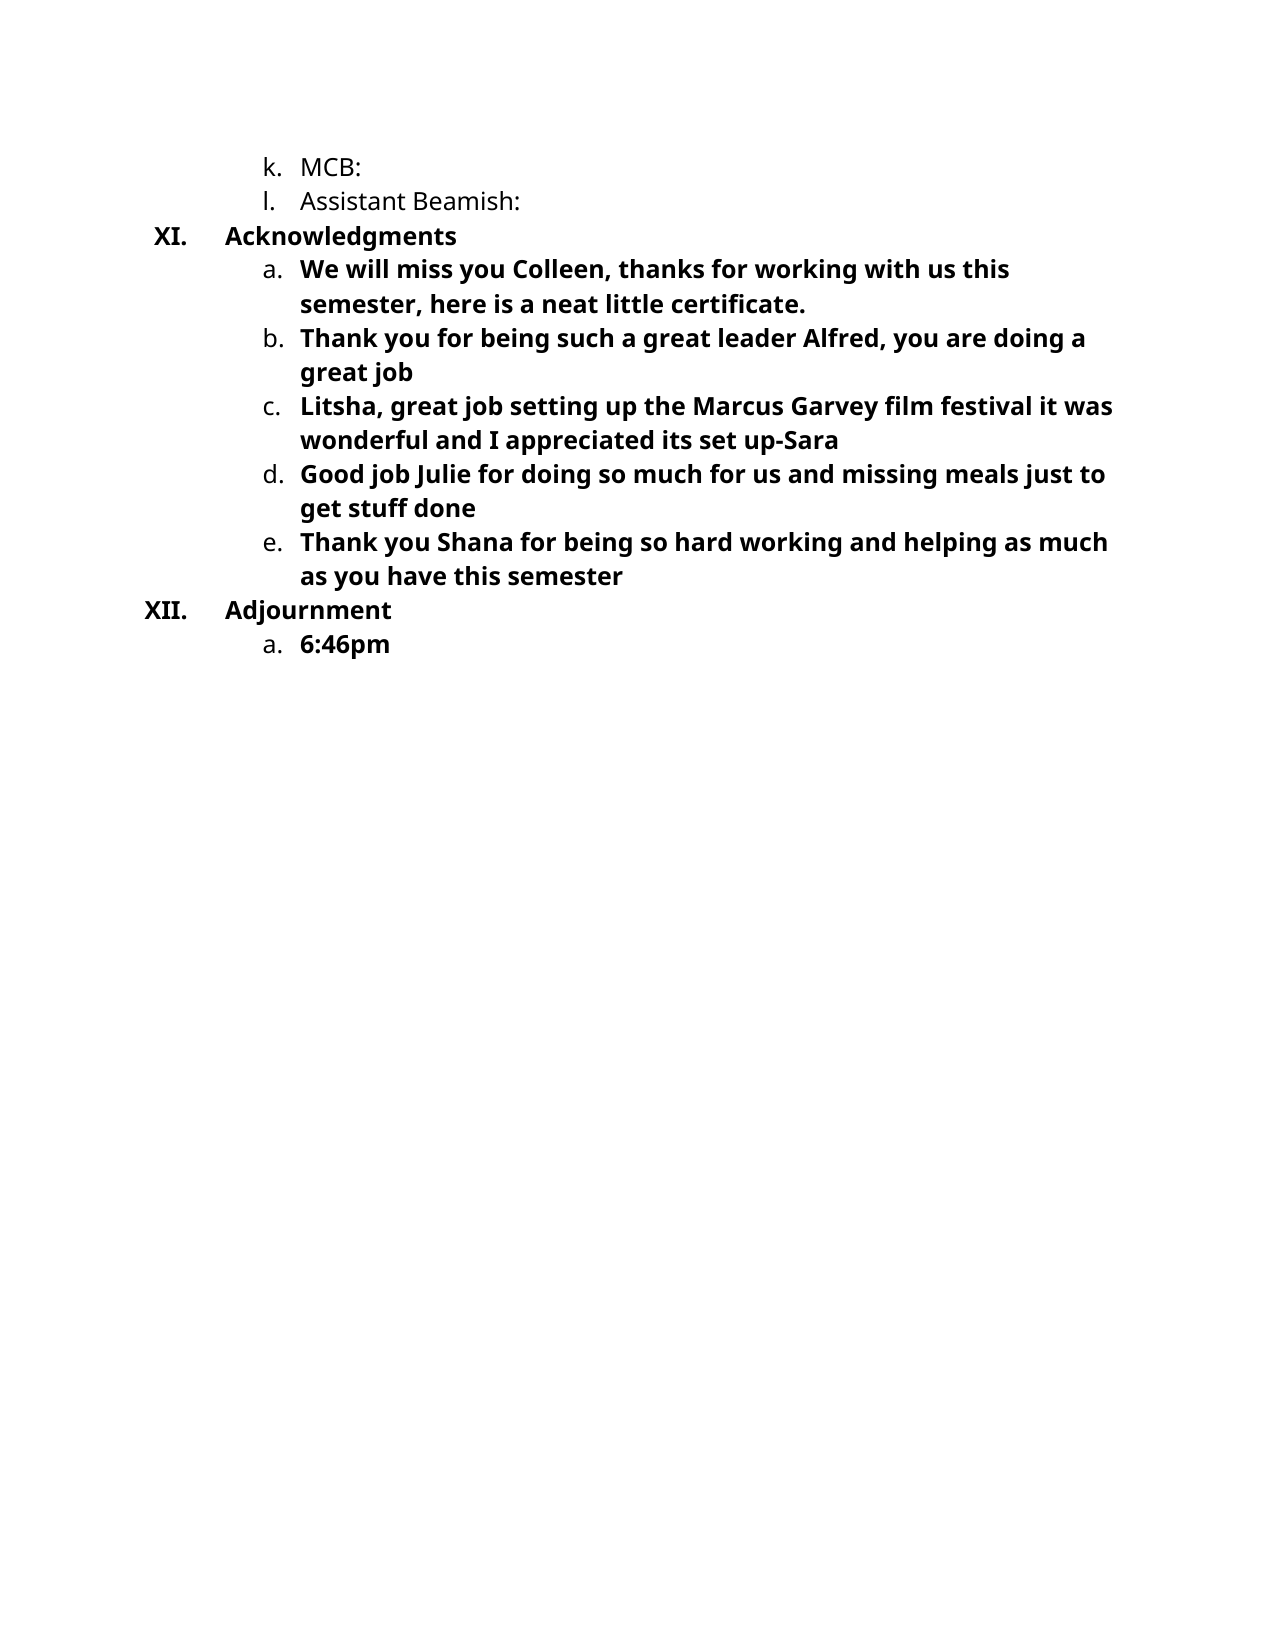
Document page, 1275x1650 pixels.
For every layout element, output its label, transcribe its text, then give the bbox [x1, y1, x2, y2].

list Thank you for being such a great leader Alfred, you are doing a great job [262, 320, 1125, 388]
list Adjournment [187, 593, 1125, 627]
list Litsha, great job setting up the Marcus Garvey film festival it was wonderful and I appreciated its set up-Sara [262, 388, 1125, 457]
list MCB: [262, 150, 1125, 184]
list 6:46pm [262, 627, 1125, 661]
list Acknowledgments [187, 218, 1125, 252]
list Good job Julie for doing so much for us and missing meals just to get stuff done [262, 457, 1125, 525]
list Assistant Beamish: [262, 184, 1125, 218]
list Thank you Shana for being so hard working and helping as much as you have this semester [262, 525, 1125, 593]
list We will miss you Colleen, thanks for working with us this semester, here is a neat little certificate. [262, 252, 1125, 320]
